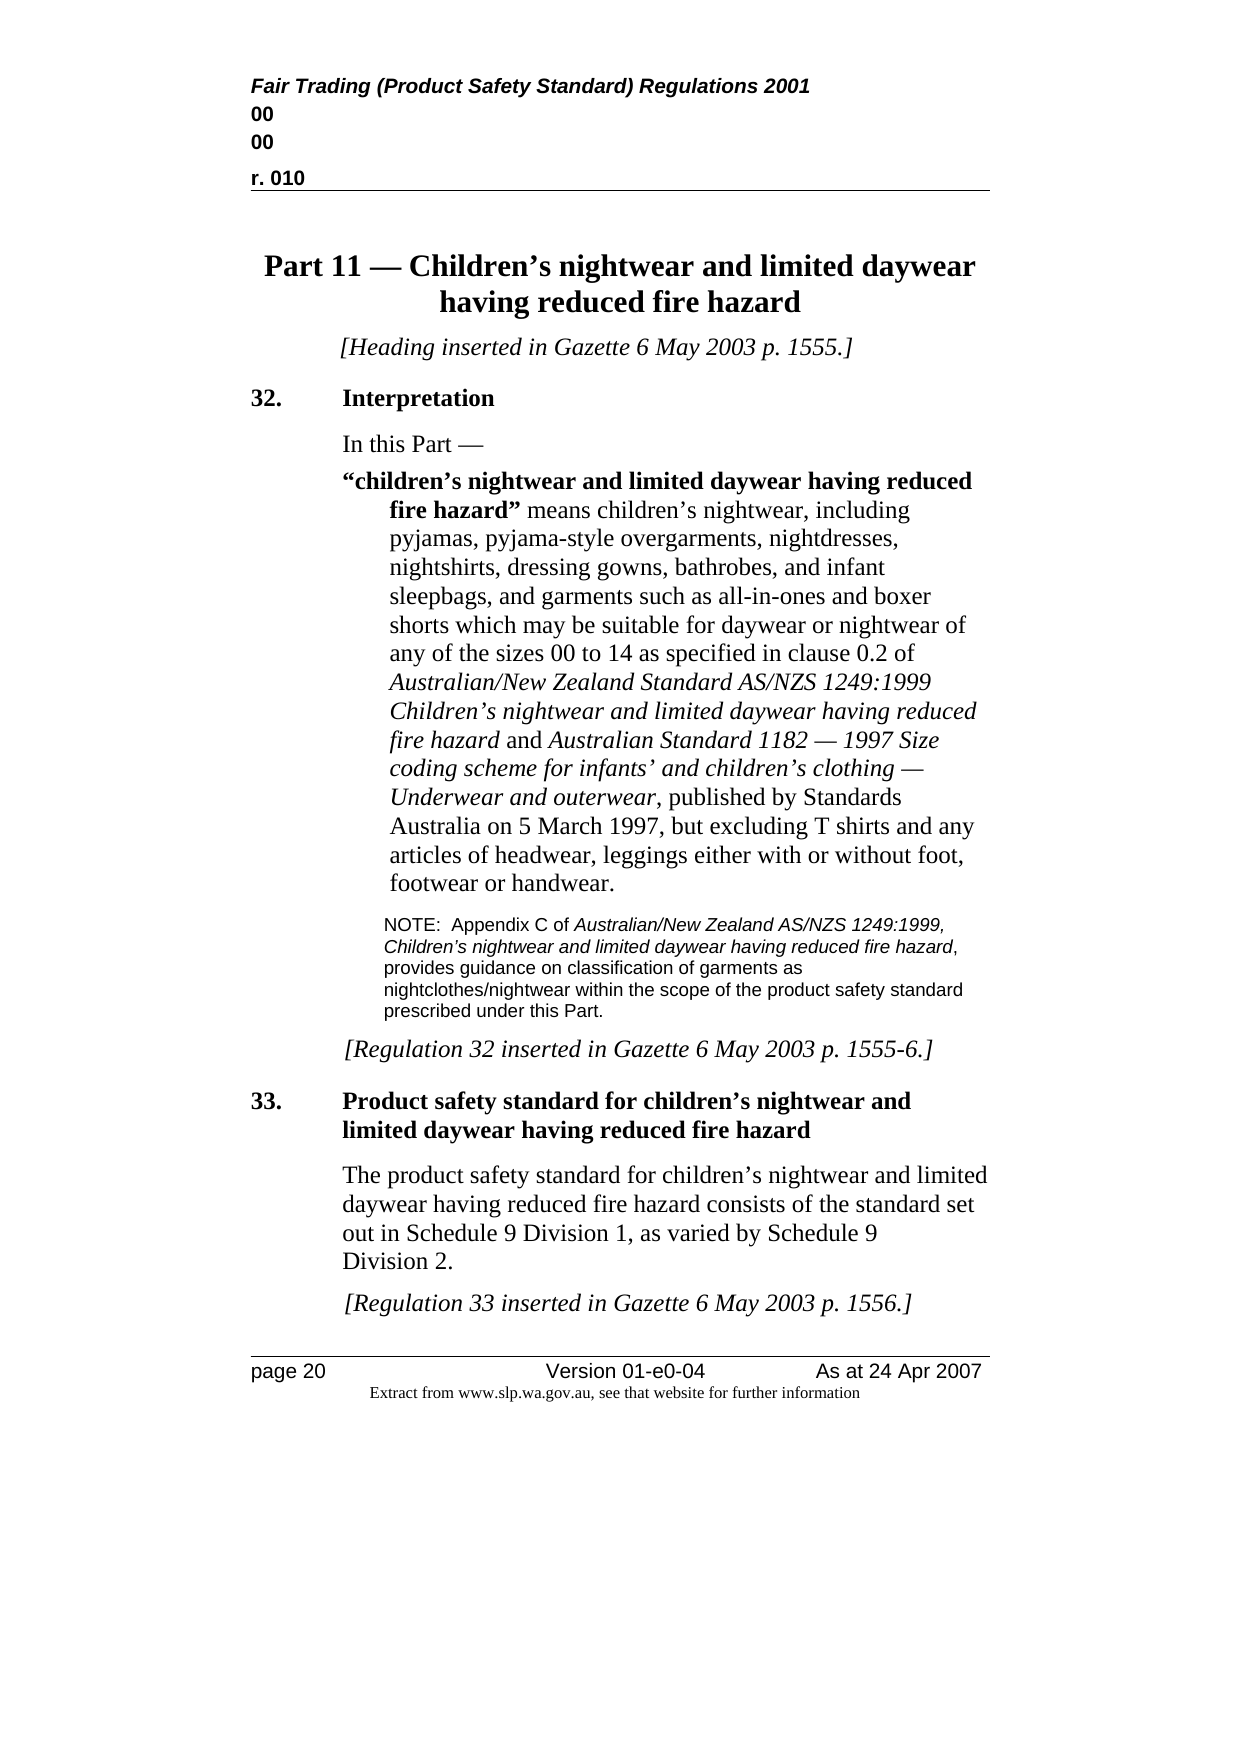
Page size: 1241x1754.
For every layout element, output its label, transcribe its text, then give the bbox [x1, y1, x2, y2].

text NOTE: Appendix C of Australian/New Zealand AS/NZS 1249:1999, Children’s nightwear and limited daywear having reduced fire hazard, provides guidance on classification of garments as nightclothes/nightwear within the scope of the product safety standard prescribed under this Part. [251, 914, 990, 1022]
text “children’s nightwear and limited daywear having reduced fire hazard” means children’s nightwear, including pyjamas, pyjama-style overgarments, nightdresses, nightshirts, dressing gowns, bathrobes, and infant sleepbags, and garments such as all-in-ones and boxer shorts which may be suitable for daywear or nightwear of any of the sizes 00 to 14 as specified in clause 0.2 of Australian/New Zealand Standard AS/NZS 1249:1999 Children’s nightwear and limited daywear having reduced fire hazard and Australian Standard 1182 — 1997 Size coding scheme for infants’ and children’s clothing — Underwear and outerwear, published by Standards Australia on 5 March 1997, but excluding T shirts and any articles of headwear, leggings either with or without foot, footwear or handwear. [251, 466, 990, 897]
subtitle 33. Product safety standard for children’s nightwear and limited daywear having reduced fire hazard [251, 1086, 990, 1143]
text [Regulation 32 inserted in Gazette 6 May 2003 p. 1555-6.] [251, 1034, 990, 1063]
text The product safety standard for children’s nightwear and limited daywear having reduced fire hazard consists of the standard set out in Schedule 9 Division 1, as varied by Schedule 9 Division 2. [251, 1160, 990, 1275]
text In this Part — [251, 429, 990, 458]
subtitle 32. Interpretation [251, 383, 990, 412]
subtitle Part 11 — Children’s nightwear and limited daywear having reduced fire hazard [251, 247, 990, 319]
text [Regulation 33 inserted in Gazette 6 May 2003 p. 1556.] [251, 1288, 990, 1316]
subtitle [Heading inserted in Gazette 6 May 2003 p. 1555.] [251, 332, 990, 361]
